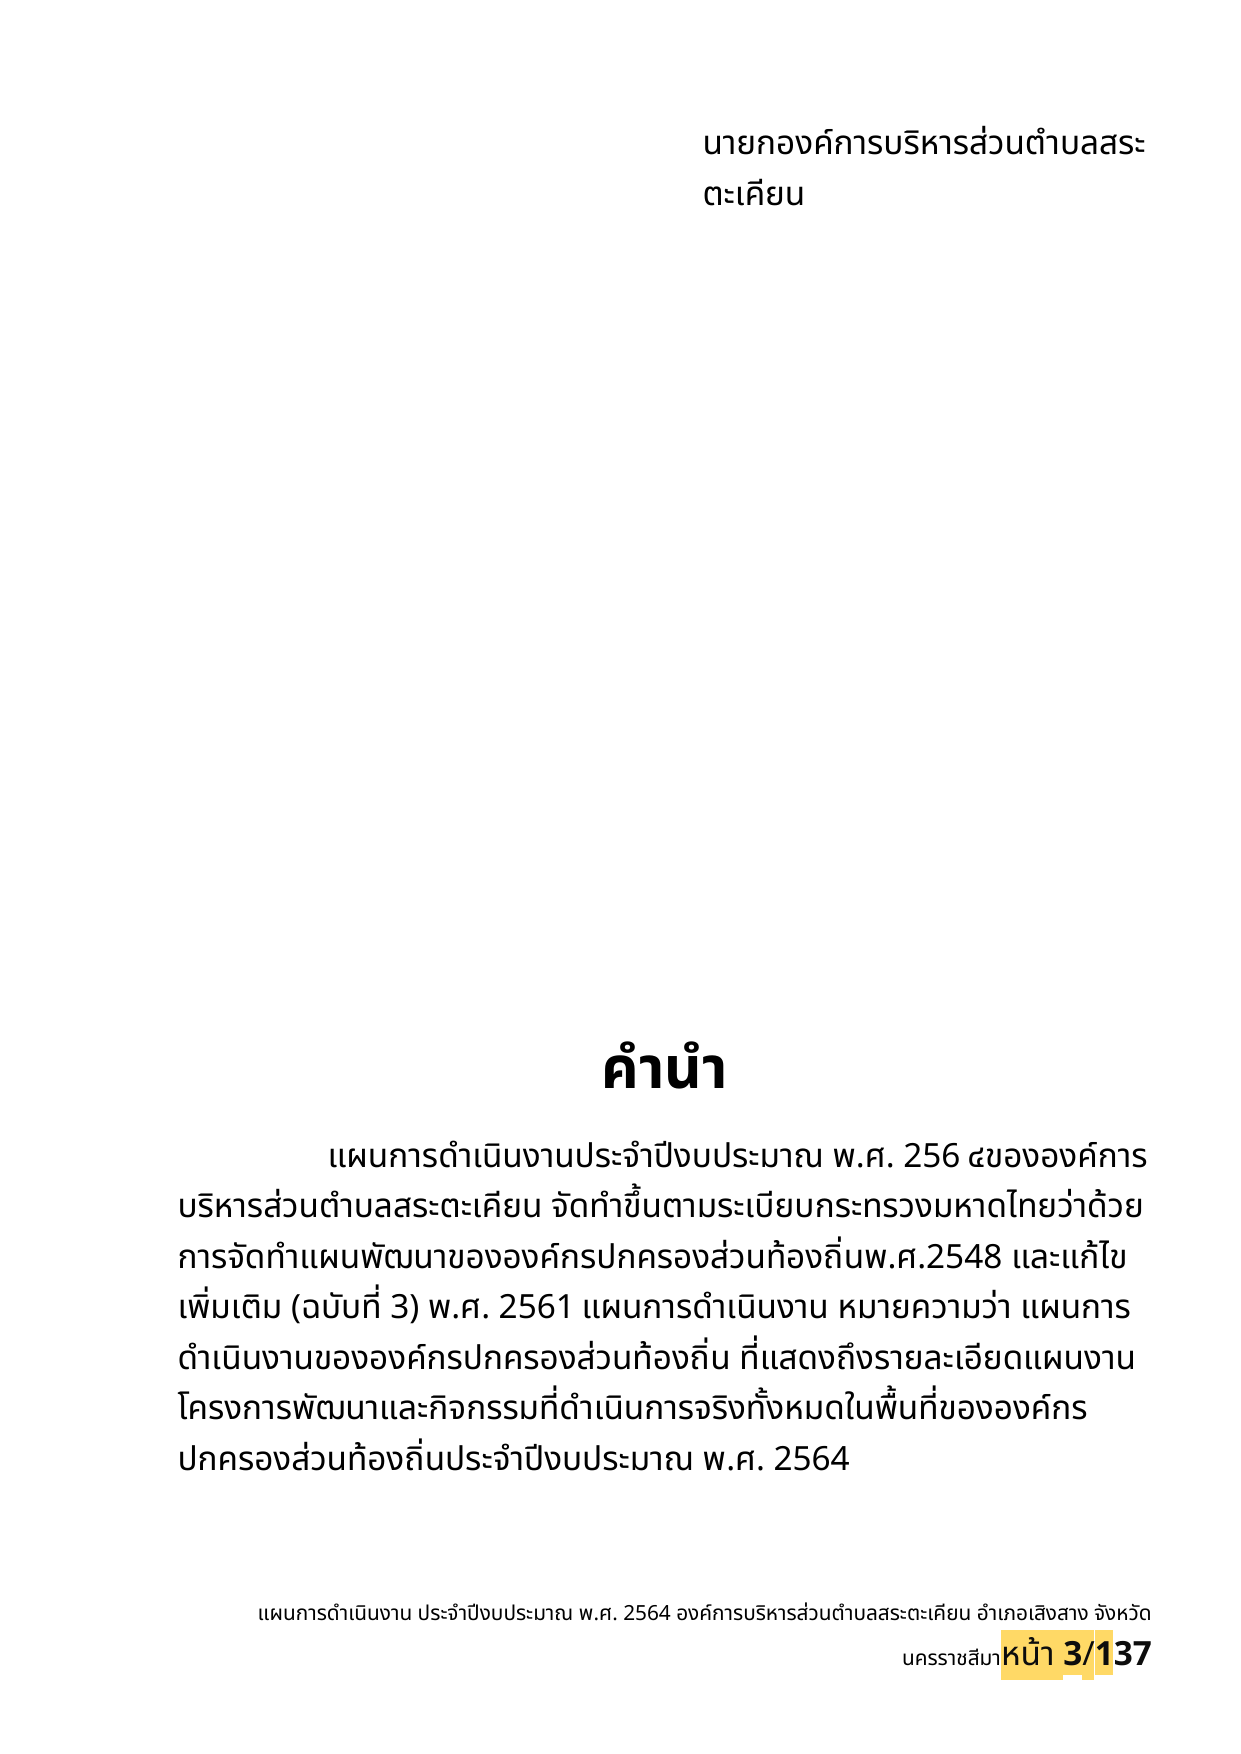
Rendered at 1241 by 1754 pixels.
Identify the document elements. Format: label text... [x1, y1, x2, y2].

text คำนำ [177, 1026, 1152, 1114]
text นายกองค์การบริหารส่วนตำบลสระตะเคียน [702, 119, 1152, 220]
text แผนการดำเนินงานประจำปีงบประมาณ พ.ศ. 256๔ขององค์การบริหารส่วนตำบลสระตะเคียน จัดทำขึ้นตามระเบียบกระทรวงมหาดไทยว่าด้วยการจัดทำแผนพัฒนาขององค์กรปกครองส่วนท้องถิ่นพ.ศ.2548 และแก้ไขเพิ่มเติม (ฉบับที่ 3) พ.ศ. 2561แผนการดำเนินงาน หมายความว่า แผนการดำเนินงานขององค์กรปกครองส่วนท้องถิ่น ที่แสดงถึงรายละเอียดแผนงาน โครงการพัฒนาและกิจกรรมที่ดำเนินการจริงทั้งหมดในพื้นที่ขององค์กรปกครองส่วนท้องถิ่นประจำปีงบประมาณ พ.ศ. 2564 [177, 1131, 1152, 1485]
